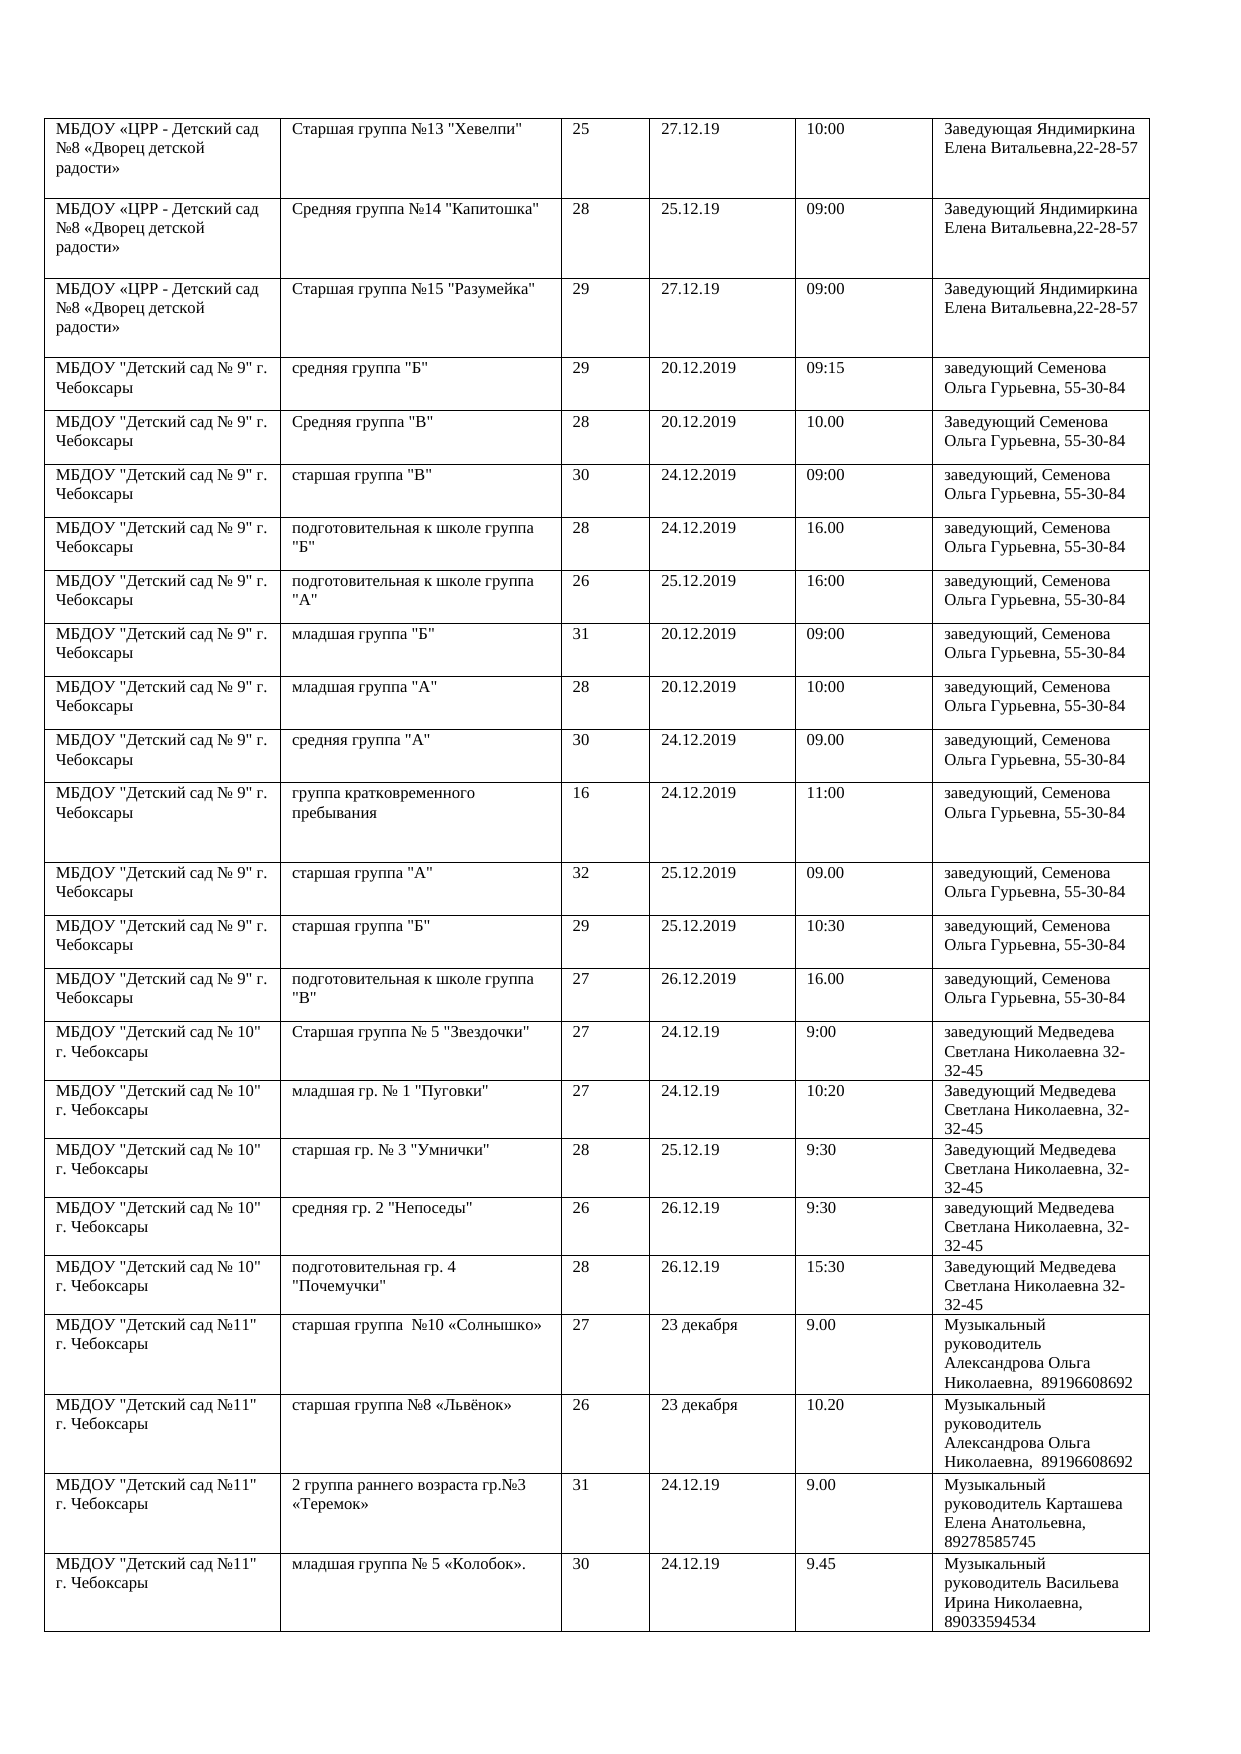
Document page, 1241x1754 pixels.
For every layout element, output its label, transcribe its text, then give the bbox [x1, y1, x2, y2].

table_cell Старшая группа №15 "Разумейка" [281, 279, 561, 357]
table_cell группа кратковременного пребывания [281, 783, 561, 862]
table_cell Старшая группа № 5 "Звездочки" [281, 1022, 561, 1080]
table_cell 27 [562, 1022, 649, 1080]
table_cell 10:00 [796, 677, 932, 729]
table_cell МБДОУ "Детский сад №11" г. Чебоксары [45, 1474, 280, 1553]
table_cell Музыкальный руководитель Александрова Ольга Николаевна, 89196608692 [933, 1315, 1149, 1394]
table_cell 11:00 [796, 783, 932, 862]
table_cell Заведующий Медведева Светлана Николаевна 32-32-45 [933, 1256, 1149, 1314]
table_cell МБДОУ "Детский сад № 9" г. Чебоксары [45, 783, 280, 862]
table_cell 10:00 [796, 119, 932, 198]
table_cell заведующий, Семенова Ольга Гурьевна, 55-30-84 [933, 624, 1149, 676]
table_cell 16.00 [796, 969, 932, 1021]
table_cell 25.12.19 [650, 1139, 795, 1197]
table_cell МБДОУ "Детский сад №11" г. Чебоксары [45, 1315, 280, 1394]
table_cell заведующий Медведева Светлана Николаевна, 32-32-45 [933, 1198, 1149, 1255]
table_cell 27 [562, 969, 649, 1021]
table_cell заведующий, Семенова Ольга Гурьевна, 55-30-84 [933, 518, 1149, 570]
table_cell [933, 1474, 1149, 1553]
table_cell старшая группа "А" [281, 863, 561, 915]
table_cell 32 [562, 863, 649, 915]
table_cell МБДОУ "Детский сад № 9" г. Чебоксары [45, 969, 280, 1021]
table_cell МБДОУ "Детский сад № 9" г. Чебоксары [45, 465, 280, 517]
table_cell заведующий, Семенова Ольга Гурьевна, 55-30-84 [933, 863, 1149, 915]
table_cell 30 [562, 1554, 649, 1631]
table_cell 10:30 [796, 916, 932, 968]
table_cell 16 [562, 783, 649, 862]
table_cell 28 [562, 411, 649, 463]
table_cell МБДОУ "Детский сад № 10" г. Чебоксары [45, 1198, 280, 1255]
table_cell старшая группа "Б" [281, 916, 561, 968]
table_cell 09:00 [796, 279, 932, 357]
table_cell старшая группа №8 «Львёнок» [281, 1395, 561, 1473]
table_cell МБДОУ "Детский сад № 9" г. Чебоксары [45, 571, 280, 623]
table_cell Средняя группа "В" [281, 411, 561, 463]
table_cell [45, 199, 280, 277]
table_cell МБДОУ "Детский сад № 9" г. Чебоксары [45, 624, 280, 676]
table_cell МБДОУ "Детский сад № 10" г. Чебоксары [45, 1081, 280, 1138]
table_cell 20.12.2019 [650, 358, 795, 410]
table_cell 16:00 [796, 571, 932, 623]
table_cell МБДОУ "Детский сад № 9" г. Чебоксары [45, 916, 280, 968]
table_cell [45, 119, 280, 198]
table_cell 10.20 [796, 1395, 932, 1473]
table_cell 20.12.2019 [650, 411, 795, 463]
table_cell заведующий, Семенова Ольга Гурьевна, 55-30-84 [933, 969, 1149, 1021]
table_cell 26.12.19 [650, 1198, 795, 1255]
table_cell 9.00 [796, 1474, 932, 1553]
table_cell 27 [562, 1315, 649, 1394]
table_cell 24.12.2019 [650, 730, 795, 782]
table_cell 09:00 [796, 199, 932, 277]
table_cell 28 [562, 518, 649, 570]
table_cell 26 [562, 1198, 649, 1255]
table_cell 26 [562, 571, 649, 623]
table_cell 28 [562, 199, 649, 277]
table_cell заведующий, Семенова Ольга Гурьевна, 55-30-84 [933, 916, 1149, 968]
table_cell 30 [562, 465, 649, 517]
table_cell МБДОУ "Детский сад №11" г. Чебоксары [45, 1395, 280, 1473]
table_cell МБДОУ "Детский сад № 9" г. Чебоксары [45, 730, 280, 782]
table_cell 26.12.19 [650, 1256, 795, 1314]
table_cell 24.12.2019 [650, 783, 795, 862]
table_cell Заведующий Семенова Ольга Гурьевна, 55-30-84 [933, 411, 1149, 463]
table_cell младшая гр. № 1 "Пуговки" [281, 1081, 561, 1138]
table_cell младшая группа № 5 «Колобок». [281, 1554, 561, 1631]
table_cell старшая гр. № 3 "Умнички" [281, 1139, 561, 1197]
table_cell МБДОУ "Детский сад № 10" г. Чебоксары [45, 1256, 280, 1314]
table_cell средняя группа "Б" [281, 358, 561, 410]
table_cell 26.12.2019 [650, 969, 795, 1021]
table_cell Заведующий Яндимиркина Елена Витальевна,22-28-57 [933, 199, 1149, 277]
table_cell 09.00 [796, 863, 932, 915]
table_cell подготовительная к школе группа "Б" [281, 518, 561, 570]
table_cell 28 [562, 677, 649, 729]
table_cell 15:30 [796, 1256, 932, 1314]
table_cell МБДОУ «ЦРР - Детский сад №8 «Дворец детской радости» [45, 279, 280, 357]
table_cell подготовительная к школе группа "А" [281, 571, 561, 623]
table_cell 09:00 [796, 465, 932, 517]
table_cell 27.12.19 [650, 119, 795, 198]
table_cell 24.12.2019 [650, 465, 795, 517]
table_cell заведующий, Семенова Ольга Гурьевна, 55-30-84 [933, 465, 1149, 517]
table_cell подготовительная гр. 4 "Почемучки" [281, 1256, 561, 1314]
table_cell 30 [562, 730, 649, 782]
table_cell МБДОУ "Детский сад № 10" г. Чебоксары [45, 1022, 280, 1080]
table_cell 29 [562, 279, 649, 357]
table_cell 16.00 [796, 518, 932, 570]
table_cell заведующий, Семенова Ольга Гурьевна, 55-30-84 [933, 730, 1149, 782]
table_cell младшая группа "Б" [281, 624, 561, 676]
table_cell 26 [562, 1395, 649, 1473]
table_cell Музыкальный руководитель Александрова Ольга Николаевна, 89196608692 [933, 1395, 1149, 1473]
table_cell МБДОУ "Детский сад № 9" г. Чебоксары [45, 863, 280, 915]
table_cell 09:00 [796, 624, 932, 676]
table_cell заведующий, Семенова Ольга Гурьевна, 55-30-84 [933, 677, 1149, 729]
table_cell 23 декабря [650, 1315, 795, 1394]
table_cell Заведующий Медведева Светлана Николаевна, 32-32-45 [933, 1081, 1149, 1138]
table_cell 9.00 [796, 1315, 932, 1394]
table_cell МБДОУ "Детский сад № 9" г. Чебоксары [45, 677, 280, 729]
table_cell 9.45 [796, 1554, 932, 1631]
table_cell заведующий Медведева Светлана Николаевна 32-32-45 [933, 1022, 1149, 1080]
table_cell 25.12.2019 [650, 916, 795, 968]
table_cell старшая группа "В" [281, 465, 561, 517]
table_cell Заведующий Медведева Светлана Николаевна, 32-32-45 [933, 1139, 1149, 1197]
table_cell 28 [562, 1139, 649, 1197]
table_cell 24.12.19 [650, 1081, 795, 1138]
table_cell 29 [562, 916, 649, 968]
table_cell 9:30 [796, 1198, 932, 1255]
table_cell Музыкальный руководитель Васильева Ирина Николаевна, 89033594534 [933, 1554, 1149, 1631]
table_cell 9:30 [796, 1139, 932, 1197]
table_cell Старшая группа №13 "Хевелпи" [281, 119, 561, 198]
table_cell Средняя группа №14 "Капитошка" [281, 199, 561, 277]
table_cell заведующий, Семенова Ольга Гурьевна, 55-30-84 [933, 571, 1149, 623]
table_cell Заведующий Яндимиркина Елена Витальевна,22-28-57 [933, 279, 1149, 357]
table_cell 25.12.19 [650, 199, 795, 277]
table_cell 2 группа раннего возраста гр.№3 «Теремок» [281, 1474, 561, 1553]
table_cell МБДОУ "Детский сад № 9" г. Чебоксары [45, 411, 280, 463]
table_cell 27 [562, 1081, 649, 1138]
table_cell старшая группа №10 «Солнышко» [281, 1315, 561, 1394]
table_cell 25 [562, 119, 649, 198]
table_cell МБДОУ "Детский сад № 9" г. Чебоксары [45, 358, 280, 410]
table_cell 31 [562, 1474, 649, 1553]
table_cell 29 [562, 358, 649, 410]
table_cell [45, 1554, 280, 1631]
table_cell заведующий, Семенова Ольга Гурьевна, 55-30-84 [933, 783, 1149, 862]
table_cell 24.12.19 [650, 1474, 795, 1553]
table_cell 10:20 [796, 1081, 932, 1138]
table_cell 09.00 [796, 730, 932, 782]
table_cell 28 [562, 1256, 649, 1314]
table_cell 9:00 [796, 1022, 932, 1080]
table_cell 20.12.2019 [650, 624, 795, 676]
table_cell 31 [562, 624, 649, 676]
table_cell 24.12.19 [650, 1022, 795, 1080]
table_cell подготовительная к школе группа "В" [281, 969, 561, 1021]
table_cell Заведующая Яндимиркина Елена Витальевна,22-28-57 [933, 119, 1149, 198]
table_cell 25.12.2019 [650, 571, 795, 623]
table_cell 27.12.19 [650, 279, 795, 357]
table_cell МБДОУ "Детский сад № 9" г. Чебоксары [45, 518, 280, 570]
table_cell 25.12.2019 [650, 863, 795, 915]
table_cell младшая группа "А" [281, 677, 561, 729]
table_cell 20.12.2019 [650, 677, 795, 729]
table_cell 10.00 [796, 411, 932, 463]
table_cell МБДОУ "Детский сад № 10" г. Чебоксары [45, 1139, 280, 1197]
table_cell 24.12.2019 [650, 518, 795, 570]
table_cell 23 декабря [650, 1395, 795, 1473]
table_cell 24.12.19 [650, 1554, 795, 1631]
table_cell заведующий Семенова Ольга Гурьевна, 55-30-84 [933, 358, 1149, 410]
table_cell средняя группа "А" [281, 730, 561, 782]
table_cell средняя гр. 2 "Непоседы" [281, 1198, 561, 1255]
table_cell 09:15 [796, 358, 932, 410]
